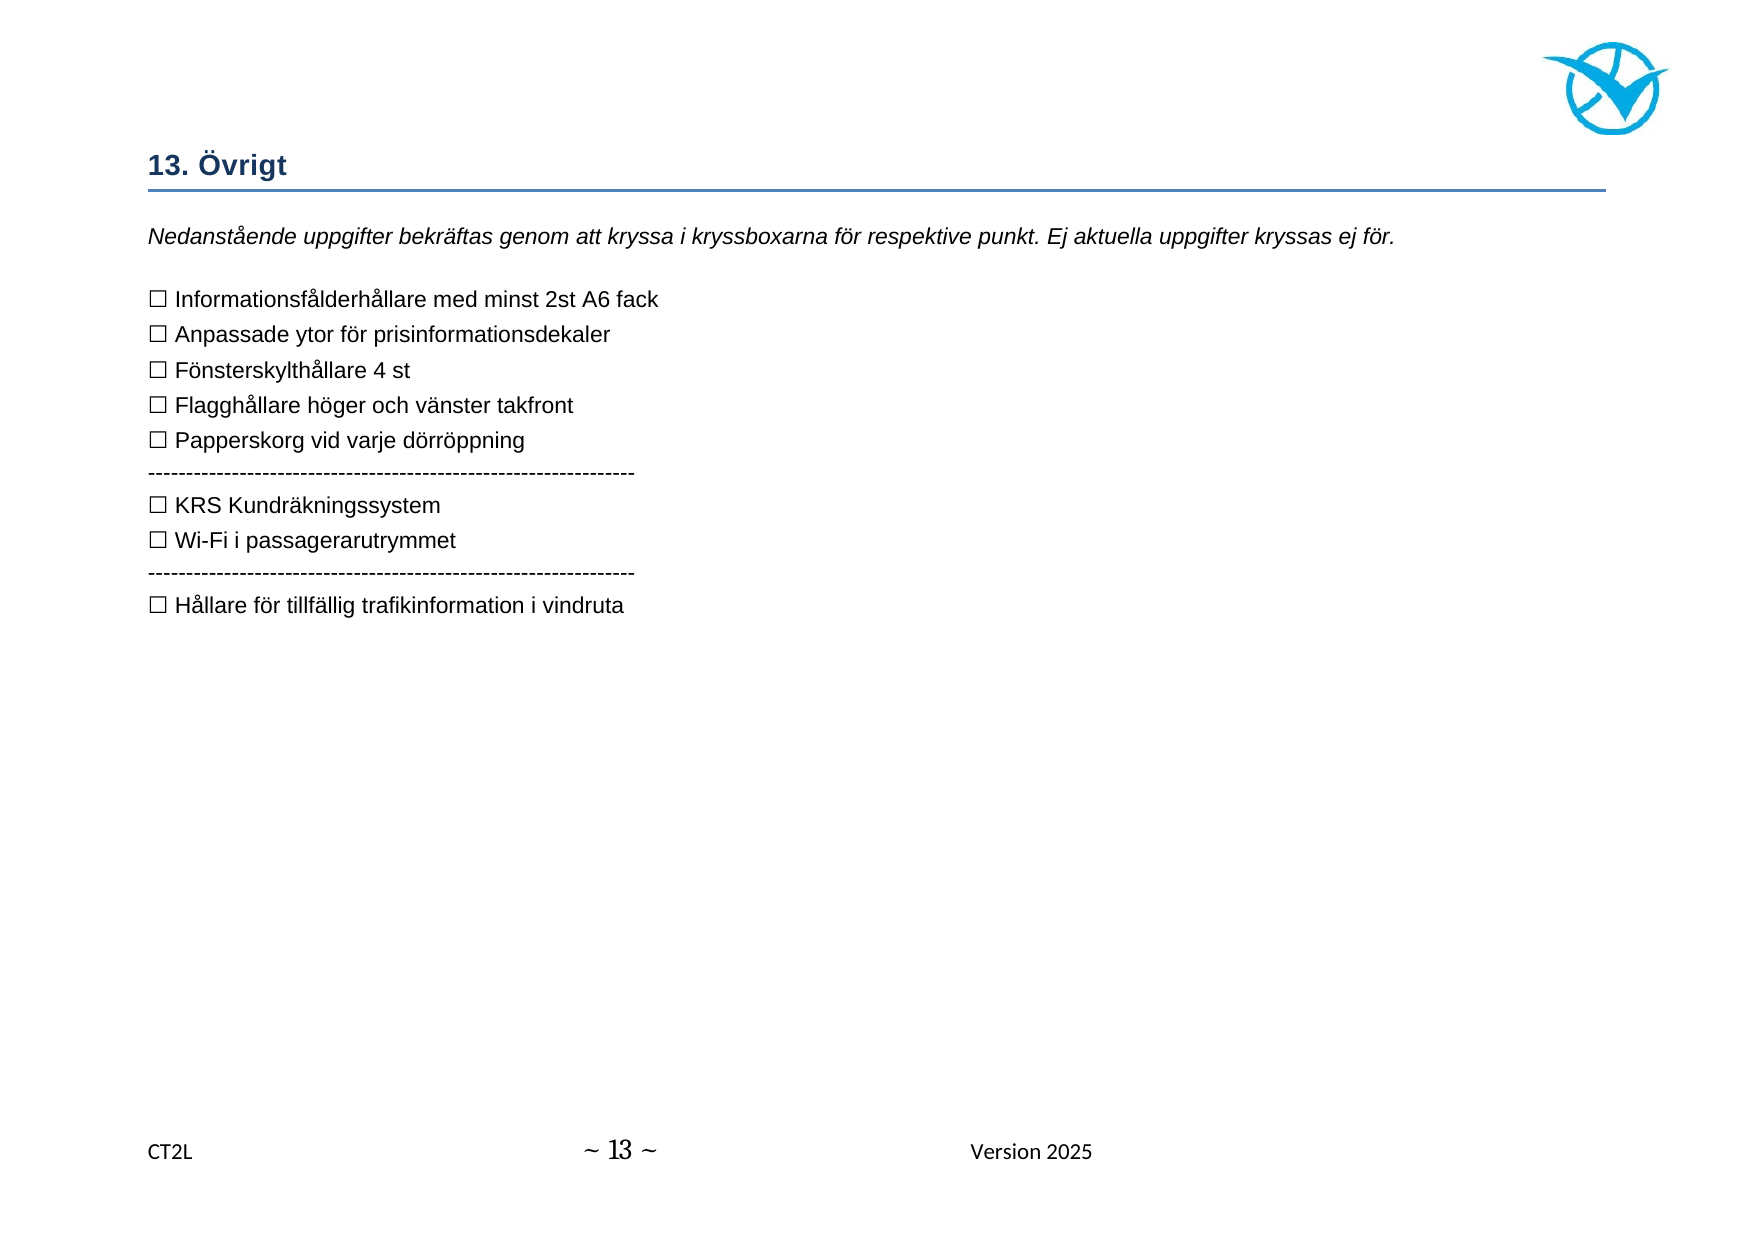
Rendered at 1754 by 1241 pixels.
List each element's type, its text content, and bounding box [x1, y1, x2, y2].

text Nedanstående uppgifter bekräftas genom att kryssa i kryssboxarna för respektive punkt. Ej aktuella uppgifter kryssas ej för. Informationsfålderhållare med minst 2st A6 fack Anpassade ytor för prisinformationsdekaler Fönsterskylthållare 4 st Flagghållare höger och vänster takfront Papperskorg vid varje dörröppning ---------------------------------------------------------------- KRS Kundräkningssystem Wi-Fi i passagerarutrymmet ---------------------------------------------------------------- Hållare för tillfällig trafikinformation i vindruta [148, 223, 1606, 621]
title 13. Övrigt [148, 148, 1606, 189]
picture [1542, 42, 1654, 135]
picture [1584, 48, 1616, 74]
picture [1615, 42, 1673, 135]
